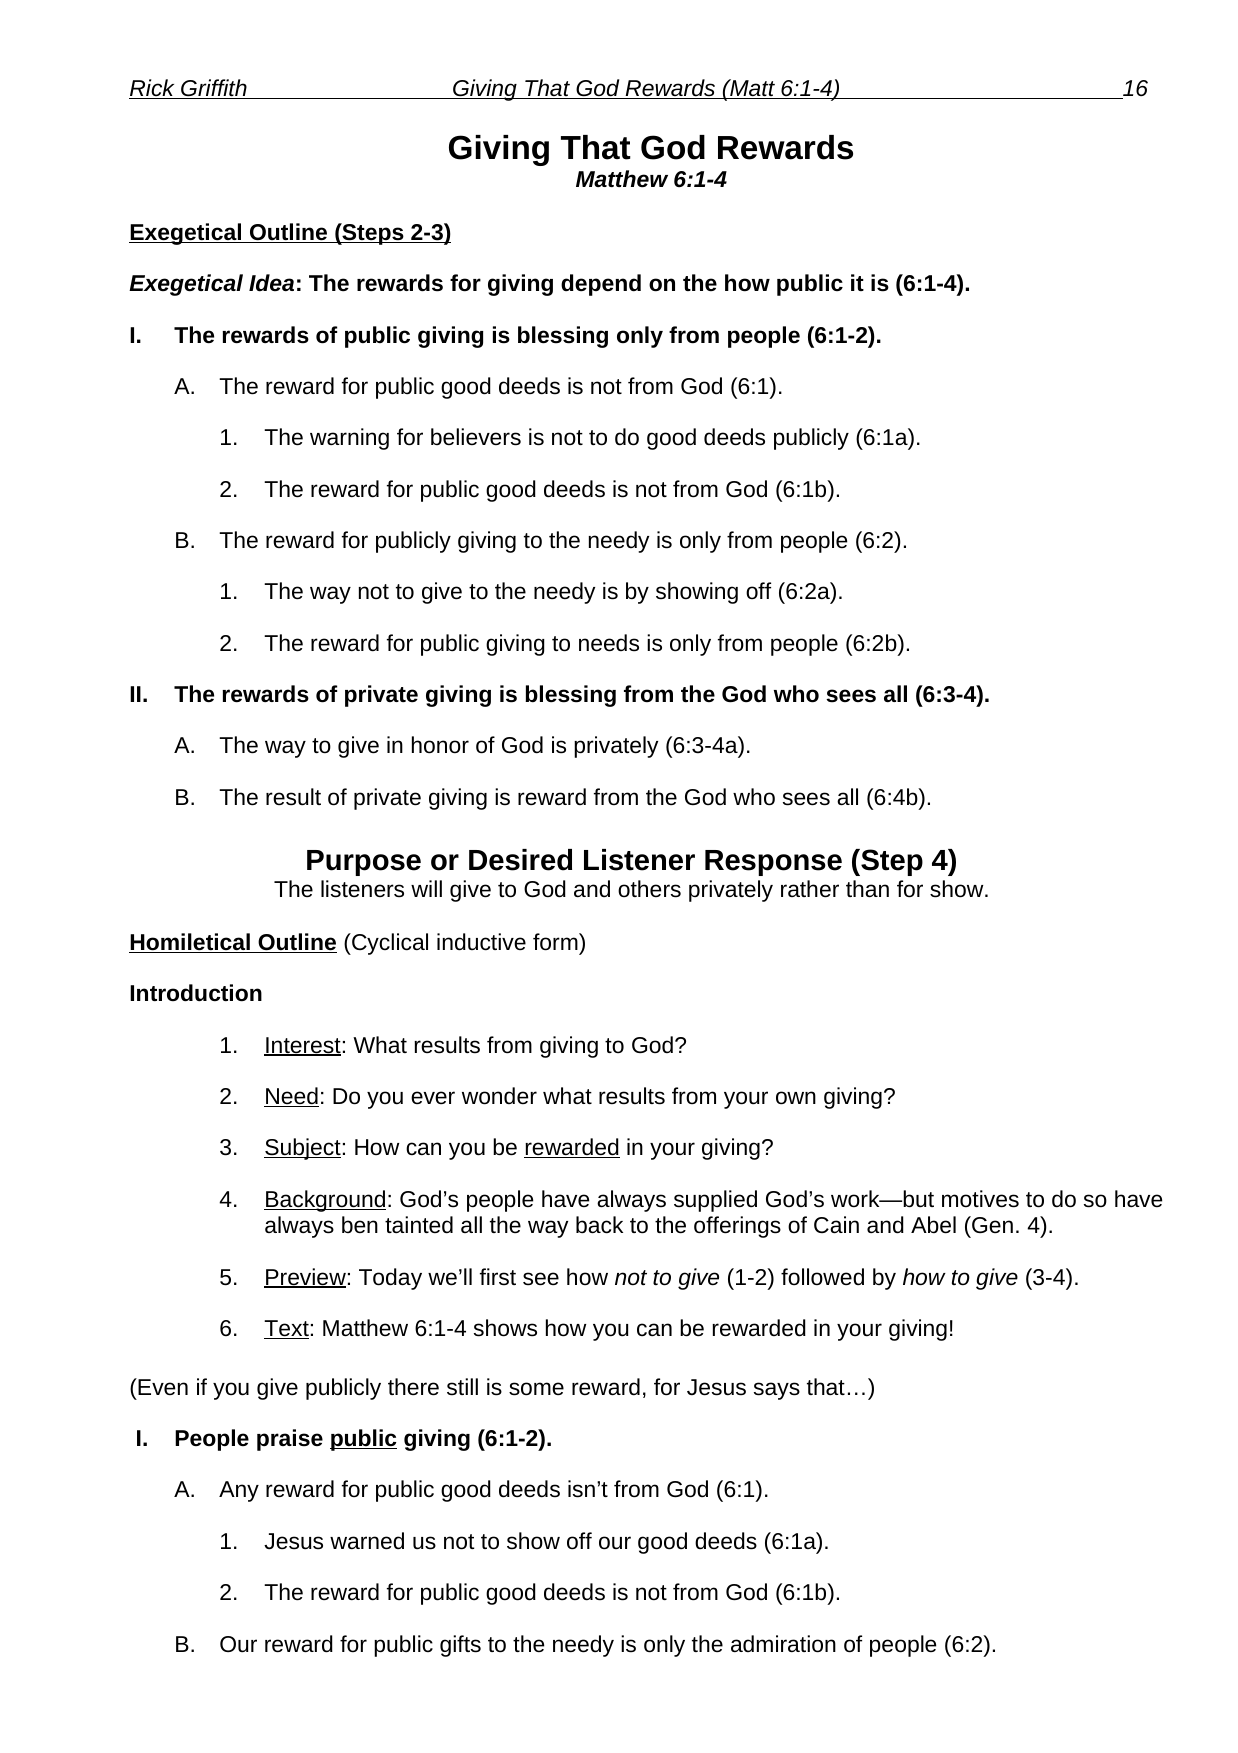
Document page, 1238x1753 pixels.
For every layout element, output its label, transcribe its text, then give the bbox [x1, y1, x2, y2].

subtitle The reward for publicly giving to the needy is only from people (6:2). [174, 527, 1173, 553]
text Matthew 6:1-4 [129, 166, 1173, 192]
subtitle The reward for public giving to needs is only from people (6:2b). [219, 630, 1172, 656]
subtitle Preview: Today we’ll first see how not to give (1-2) followed by how to give (3-4). [219, 1263, 1173, 1290]
subtitle Jesus warned us not to show off our good deeds (6:1a). [219, 1528, 1172, 1554]
subtitle Introduction [129, 980, 1173, 1007]
subtitle The way to give in honor of God is privately (6:3-4a). [174, 732, 1173, 759]
text Giving That God Rewards [129, 128, 1173, 166]
subtitle Any reward for public good deeds isn’t from God (6:1). [174, 1476, 1173, 1503]
subtitle Interest: What results from giving to God? [219, 1032, 1173, 1058]
subtitle II. The rewards of private giving is blessing from the God who sees all (6:3-4). [129, 681, 1173, 707]
subtitle The way not to give to the needy is by showing off (6:2a). [219, 578, 1172, 605]
text Exegetical Outline (Steps 2-3) [129, 219, 1173, 245]
subtitle Text: Matthew 6:1-4 shows how you can be rewarded in your giving! [219, 1315, 1173, 1341]
subtitle The warning for believers is not to do good deeds publicly (6:1a). [219, 424, 1172, 451]
subtitle Background: God’s people have always supplied God’s work—but motives to do so have always ben tainted all the way back to the offerings of Cain and Abel (Gen. 4). [219, 1186, 1173, 1238]
subtitle I. People praise public giving (6:1-2). [129, 1425, 1173, 1451]
subtitle The result of private giving is reward from the God who sees all (6:4b). [174, 784, 1173, 810]
subtitle The reward for public good deeds is not from God (6:1). [174, 373, 1173, 399]
subtitle Our reward for public gifts to the needy is only the admiration of people (6:2). [174, 1631, 1173, 1657]
subtitle I. The rewards of public giving is blessing only from people (6:1-2). [129, 322, 1173, 348]
text Purpose or Desired Listener Response (Step 4) [129, 843, 1134, 876]
text Homiletical Outline (Cyclical inductive form) [129, 929, 1172, 955]
subtitle Subject: How can you be rewarded in your giving? [219, 1134, 1173, 1161]
subtitle Need: Do you ever wonder what results from your own giving? [219, 1083, 1173, 1109]
subtitle The reward for public good deeds is not from God (6:1b). [219, 1579, 1172, 1606]
text (Even if you give publicly there still is some reward, for Jesus says that…) [129, 1374, 1172, 1400]
subtitle Exegetical Idea: The rewards for giving depend on the how public it is (6:1-4). [129, 270, 1173, 297]
subtitle The reward for public good deeds is not from God (6:1b). [219, 476, 1172, 502]
text The listeners will give to God and others privately rather than for show. [129, 876, 1134, 903]
